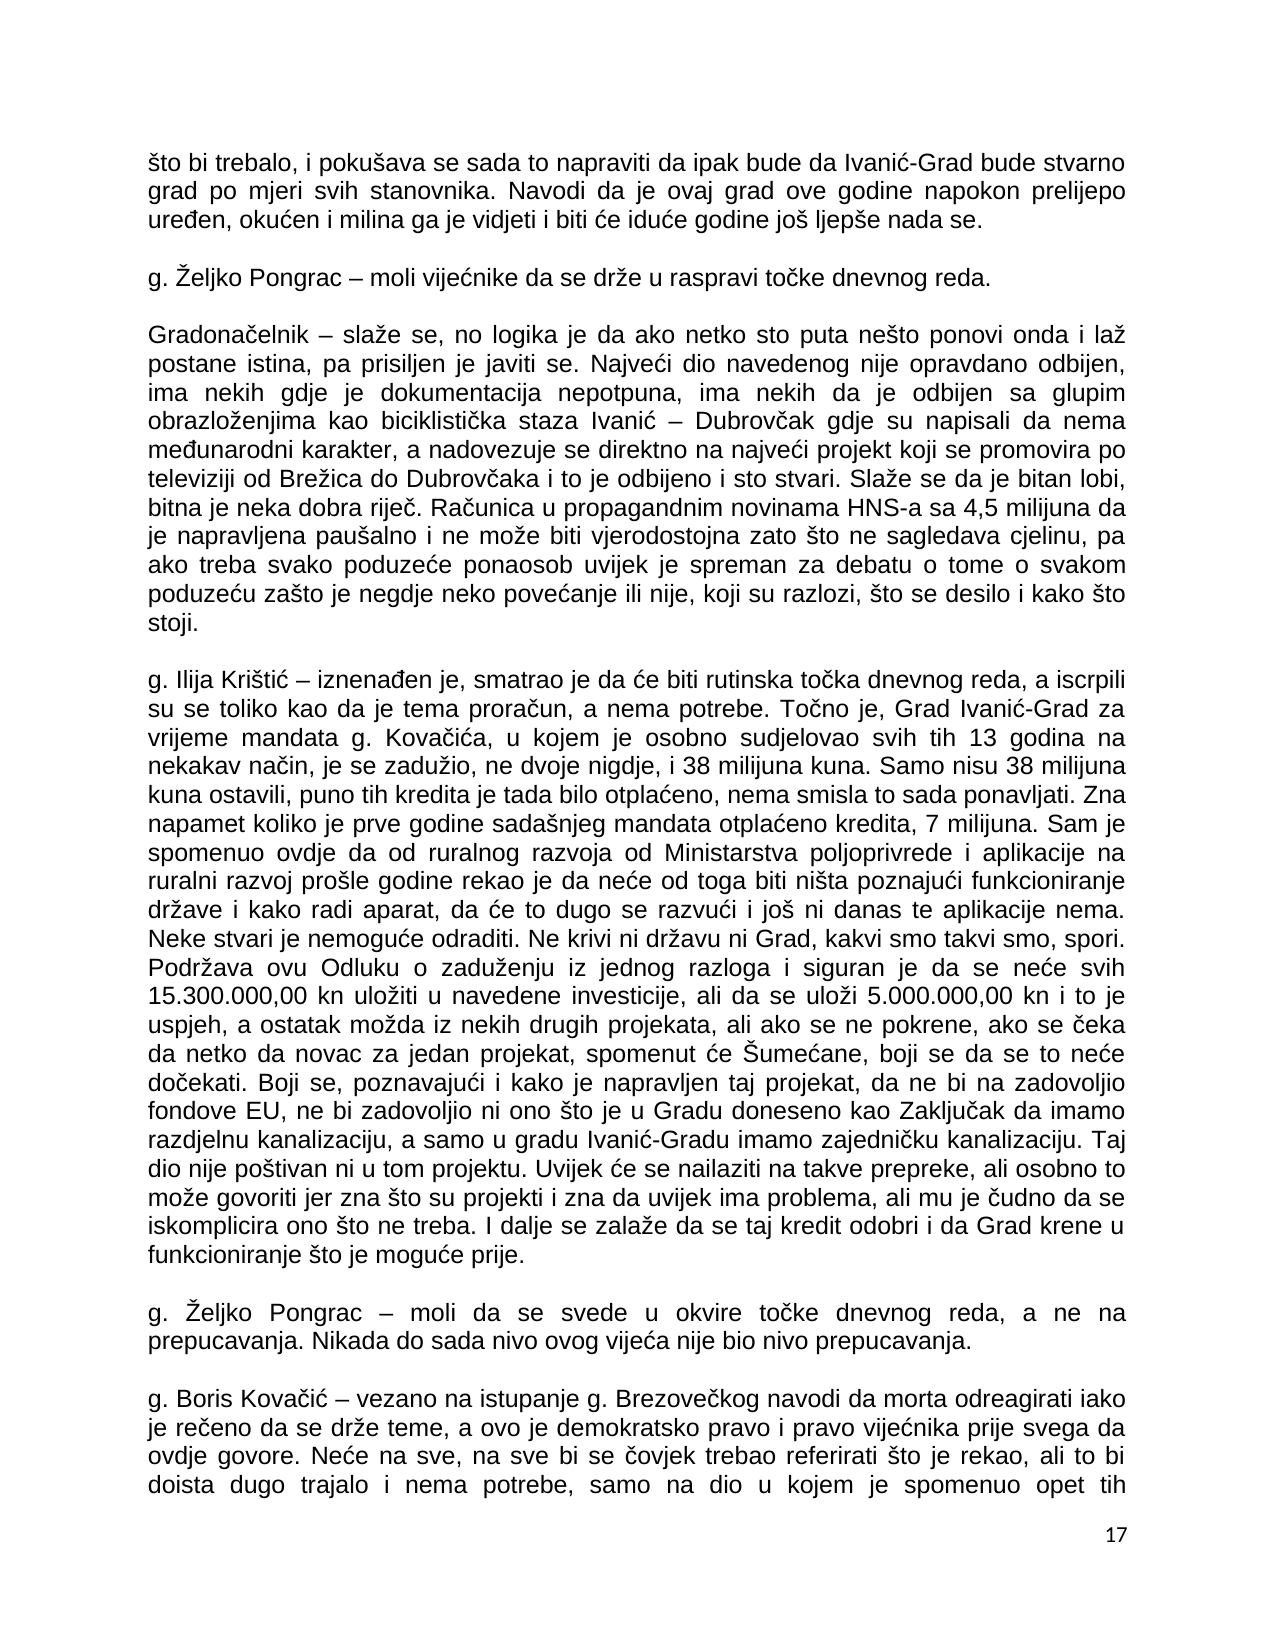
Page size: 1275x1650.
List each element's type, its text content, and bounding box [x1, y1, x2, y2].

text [148, 148, 1127, 234]
text g. Željko Pongrac – moli da se svede u okvire točke dnevnog reda, a ne na prepucavanja. Nikada do sada nivo ovog vijeća nije bio nivo prepucavanja. [148, 1298, 1127, 1355]
text Gradonačelnik – slaže se, no logika je da ako netko sto puta nešto ponovi onda i laž postane istina, pa prisiljen je javiti se. Najveći dio navedenog nije opravdano odbijen, ima nekih gdje je dokumentacija nepotpuna, ima nekih da je odbijen sa glupim obrazloženjima kao biciklistička staza Ivanić – Dubrovčak gdje su napisali da nema međunarodni karakter, a nadovezuje se direktno na najveći projekt koji se promovira po televiziji od Brežica do Dubrovčaka i to je odbijeno i sto stvari. Slaže se da je bitan lobi, bitna je neka dobra riječ. Računica u propagandnim novinama HNS-a sa 4,5 milijuna da je napravljena paušalno i ne može biti vjerodostojna zato što ne sagledava cjelinu, pa ako treba svako poduzeće ponaosob uvijek je spreman za debatu o tome o svakom poduzeću zašto je negdje neko povećanje ili nije, koji su razlozi, što se desilo i kako što stoji. [148, 320, 1127, 636]
text g. Željko Pongrac – moli vijećnike da se drže u raspravi točke dnevnog reda. [148, 263, 1127, 291]
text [148, 1384, 1127, 1499]
text g. Ilija Krištić – iznenađen je, smatrao je da će biti rutinska točka dnevnog reda, a iscrpili su se toliko kao da je tema proračun, a nema potrebe. Točno je, Grad Ivanić-Grad za vrijeme mandata g. Kovačića, u kojem je osobno sudjelovao svih tih 13 godina na nekakav način, je se zadužio, ne dvoje nigdje, i 38 milijuna kuna. Samo nisu 38 milijuna kuna ostavili, puno tih kredita je tada bilo otplaćeno, nema smisla to sada ponavljati. Zna napamet koliko je prve godine sadašnjeg mandata otplaćeno kredita, 7 milijuna. Sam je spomenuo ovdje da od ruralnog razvoja od Ministarstva poljoprivrede i aplikacije na ruralni razvoj prošle godine rekao je da neće od toga biti ništa poznajući funkcioniranje države i kako radi aparat, da će to dugo se razvući i još ni danas te aplikacije nema. Neke stvari je nemoguće odraditi. Ne krivi ni državu ni Grad, kakvi smo takvi smo, spori. Podržava ovu Odluku o zaduženju iz jednog razloga i siguran je da se neće svih 15.300.000,00 kn uložiti u navedene investicije, ali da se uloži 5.000.000,00 kn i to je uspjeh, a ostatak možda iz nekih drugih projekata, ali ako se ne pokrene, ako se čeka da netko da novac za jedan projekat, spomenut će Šumećane, boji se da se to neće dočekati. Boji se, poznavajući i kako je napravljen taj projekat, da ne bi na zadovoljio fondove EU, ne bi zadovoljio ni ono što je u Gradu doneseno kao Zaključak da imamo razdjelnu kanalizaciju, a samo u gradu Ivanić-Gradu imamo zajedničku kanalizaciju. Taj dio nije poštivan ni u tom projektu. Uvijek će se nailaziti na takve prepreke, ali osobno to može govoriti jer zna što su projekti i zna da uvijek ima problema, ali mu je čudno da se iskomplicira ono što ne treba. I dalje se zalaže da se taj kredit odobri i da Grad krene u funkcioniranje što je moguće prije. [148, 665, 1127, 1269]
